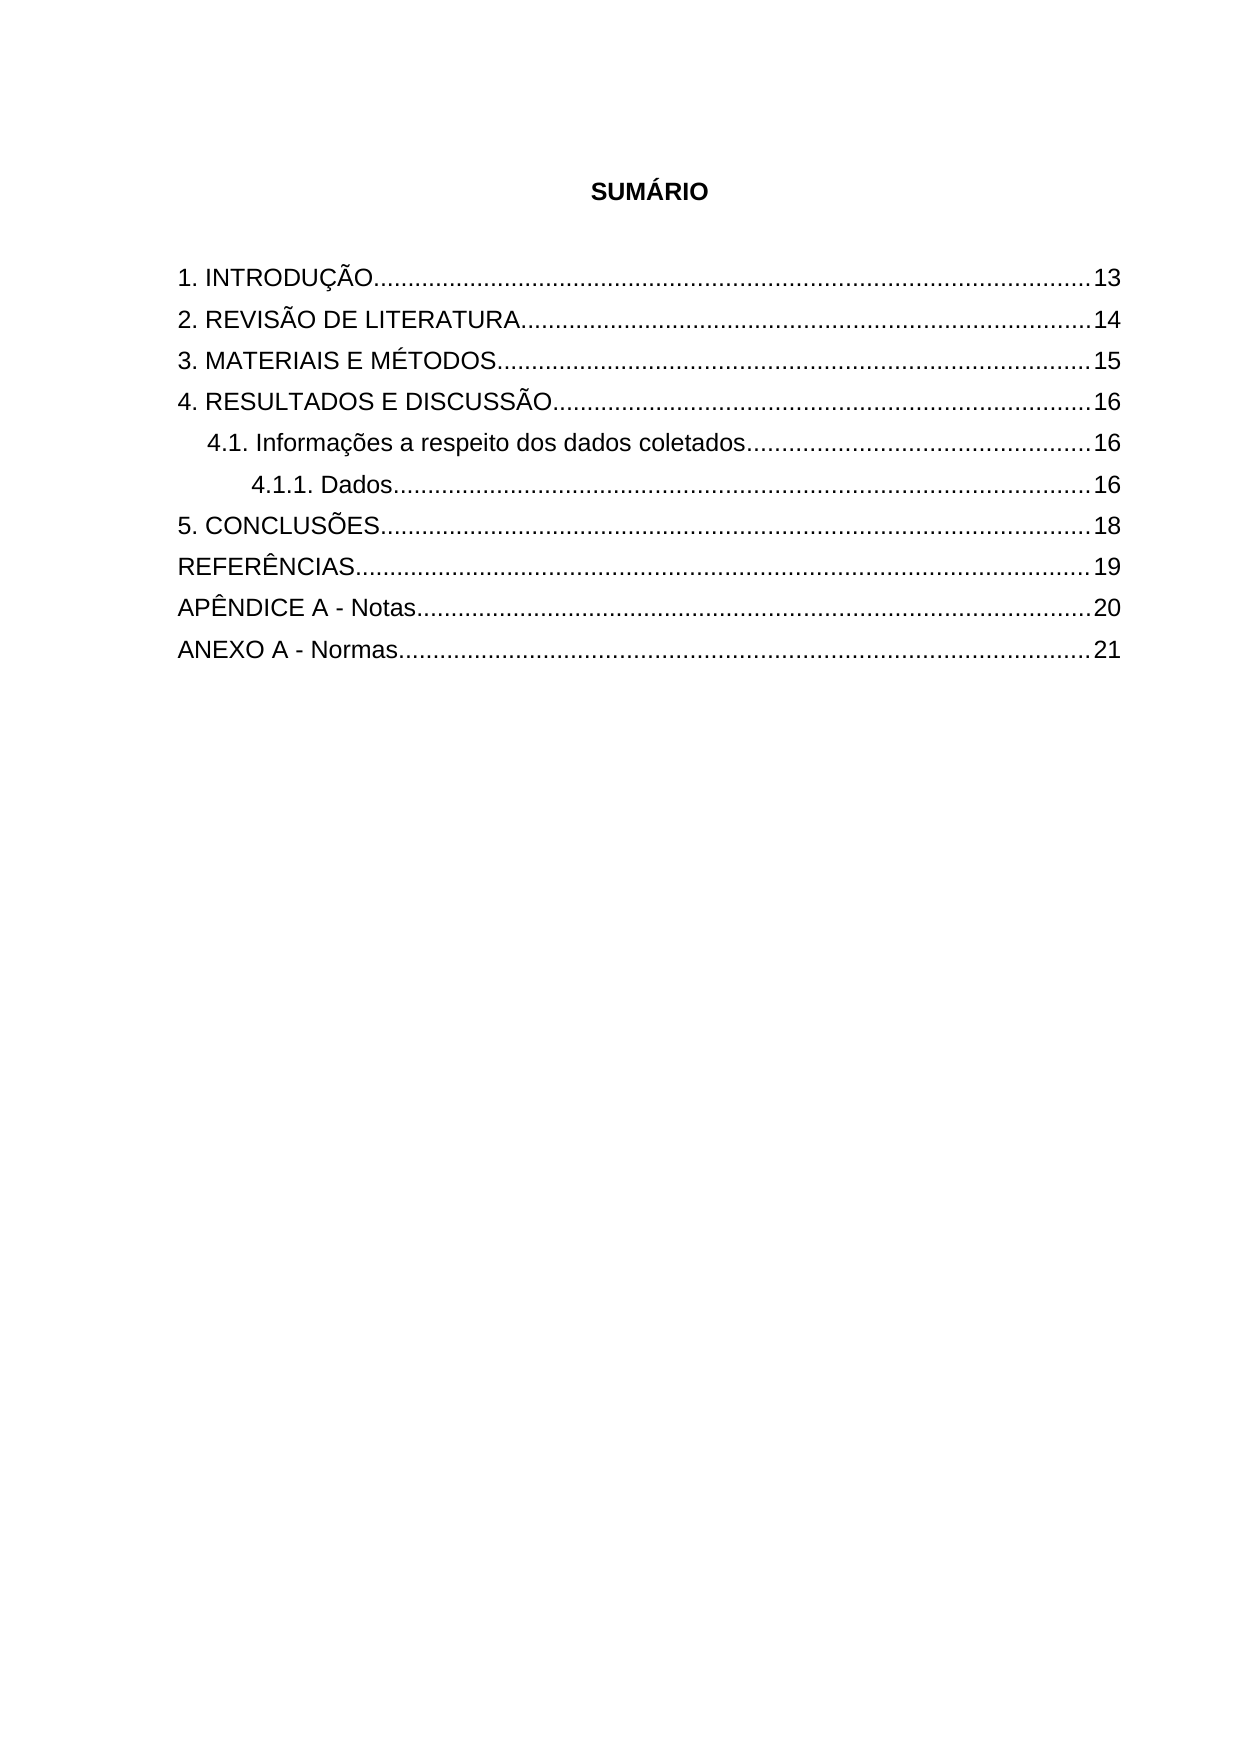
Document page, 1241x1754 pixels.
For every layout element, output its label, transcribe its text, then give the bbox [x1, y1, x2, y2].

text SUMÁRIO [177, 177, 1122, 206]
